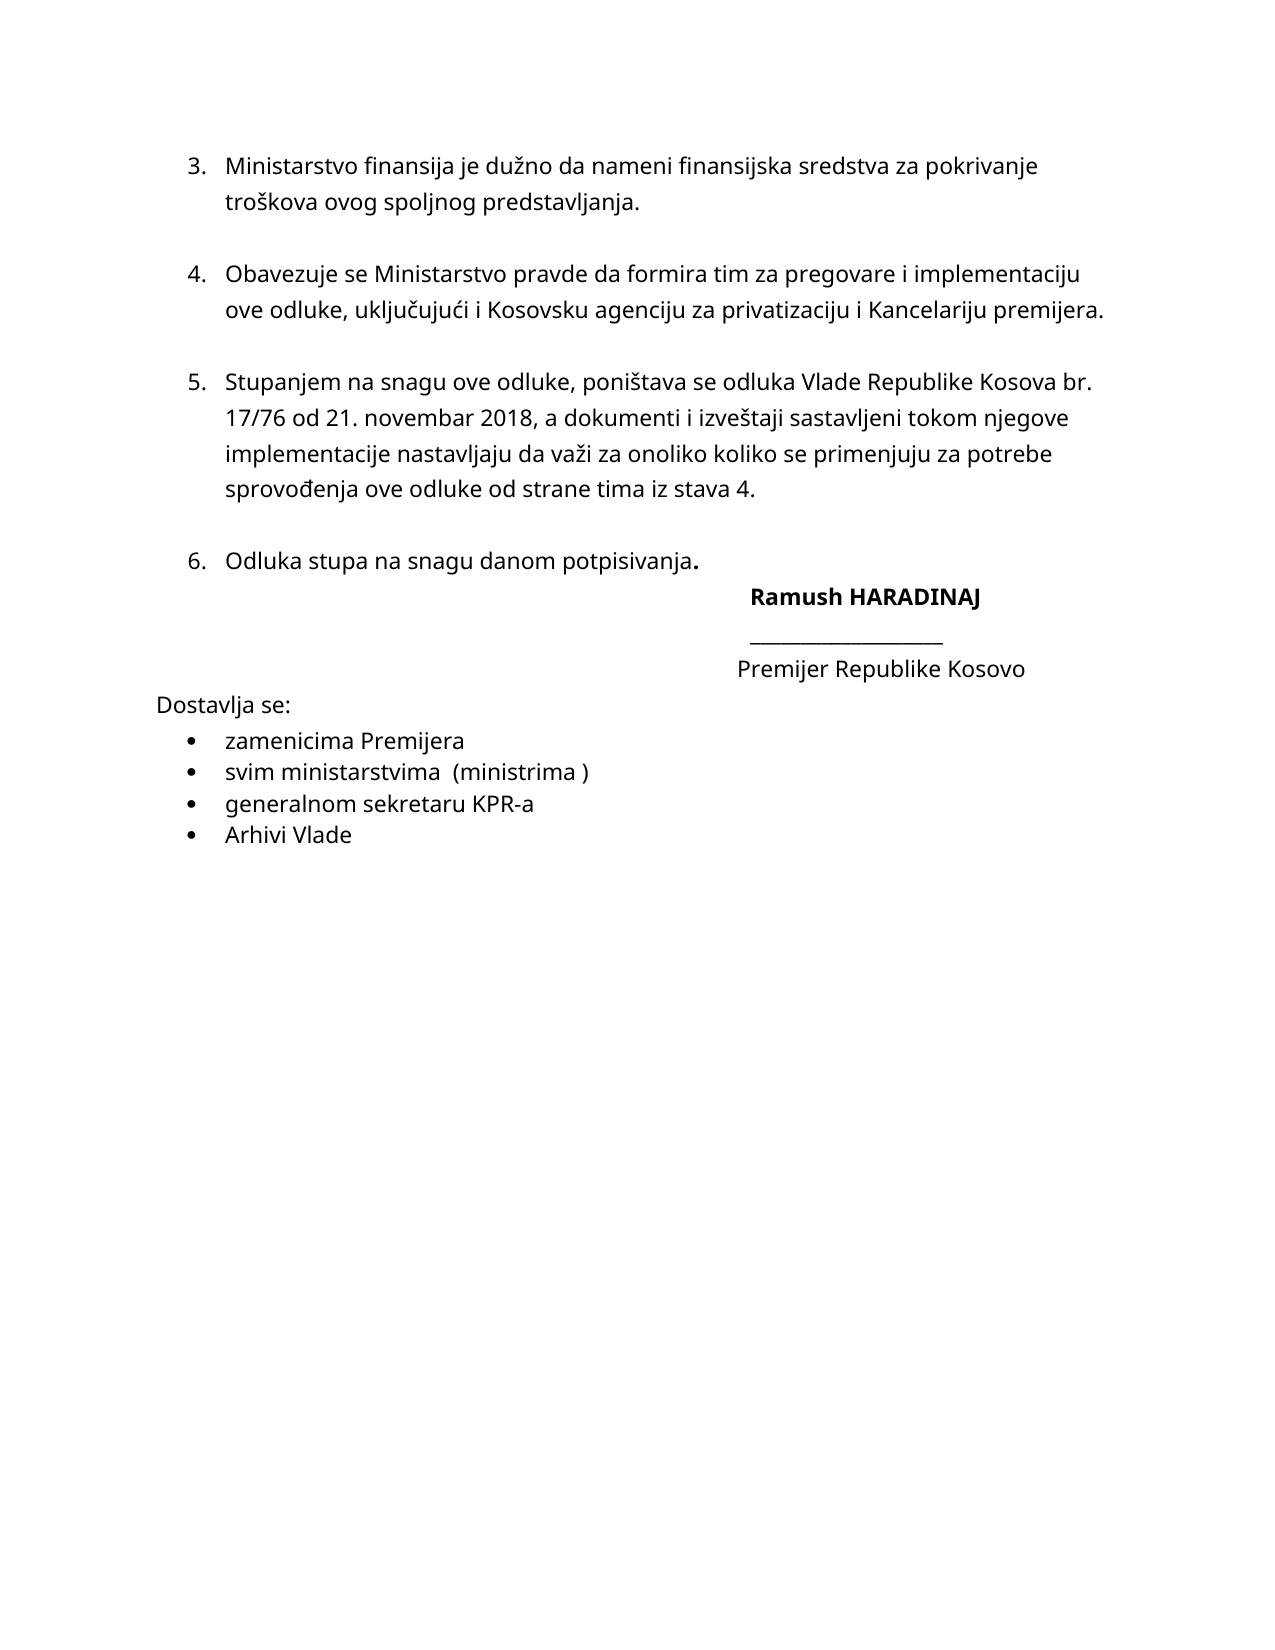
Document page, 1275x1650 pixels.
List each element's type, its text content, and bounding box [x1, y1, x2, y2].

list Odluka stupa na snagu danom potpisivanja. [187, 545, 1125, 577]
text Ramush HARADINAJ ___________________ [675, 581, 1125, 648]
list Ministarstvo finansija je dužno da nameni finansijska sredstva za pokrivanje troškova ovog spoljnog predstavljanja. [187, 150, 1125, 217]
list Obavezuje se Ministarstvo pravde da formira tim za pregovare i implementaciju ove odluke, uključujući i Kosovsku agenciju za privatizaciju i Kancelariju premijera. [187, 258, 1125, 325]
list Stupanjem na snagu ove odluke, poništava se odluka Vlade Republike Kosova br. 17/76 od 21. novembar 2018, a dokumenti i izveštaji sastavljeni tokom njegove implementacije nastavljaju da važi za onoliko koliko se primenjuju za potrebe sprovođenja ove odluke od strane tima iz stava 4. [187, 366, 1125, 505]
list Arhivi Vlade [187, 819, 1125, 850]
text Dostavlja se: [150, 689, 1125, 720]
text Premijer Republike Kosovo [150, 653, 1125, 684]
list generalnom sekretaru KPR-a [187, 787, 1125, 819]
list zamenicima Premijera [187, 725, 1125, 756]
list svim ministarstvima (ministrima ) [187, 756, 1125, 787]
